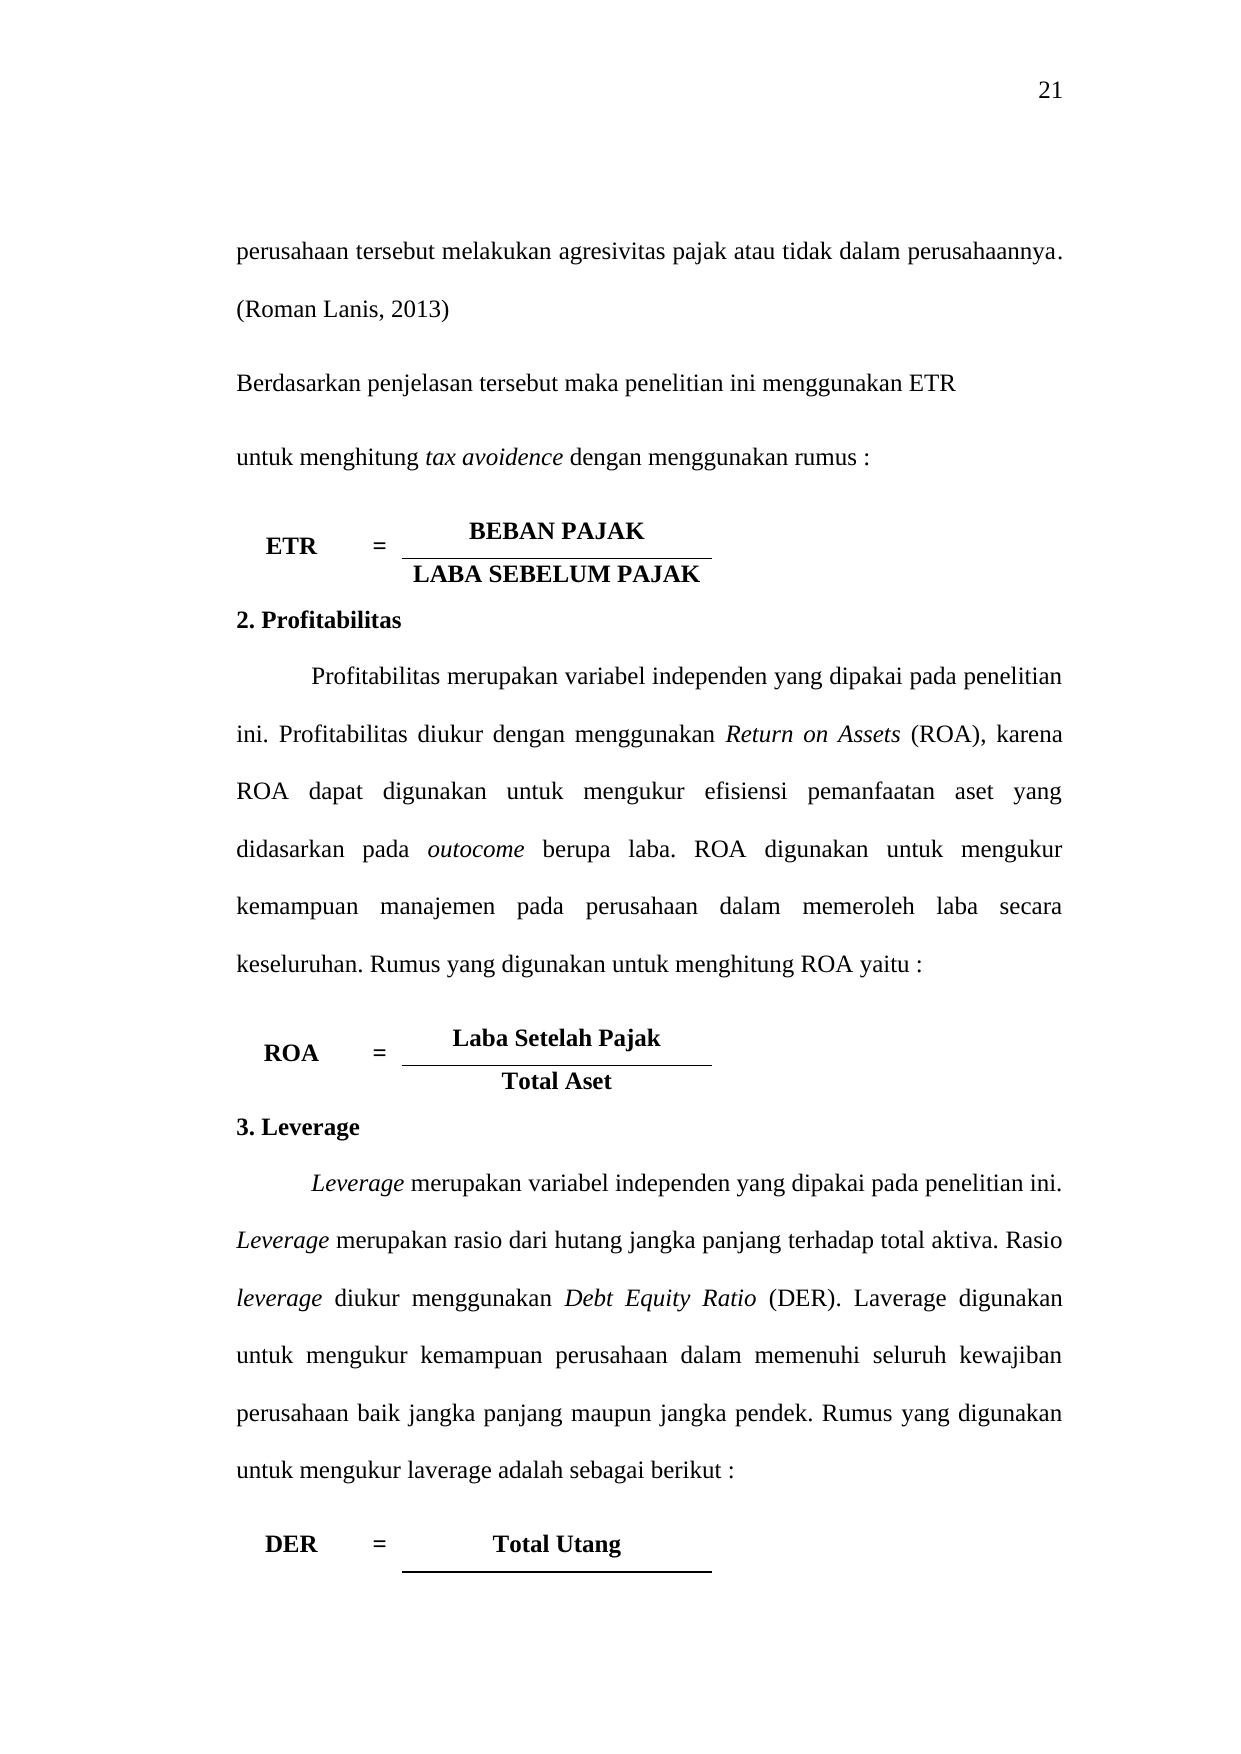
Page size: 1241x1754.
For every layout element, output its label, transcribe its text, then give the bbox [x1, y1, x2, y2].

table_header ETR [225, 516, 357, 601]
subtitle 3. Leverage [236, 1112, 1063, 1141]
table_header Total Utang [402, 1530, 712, 1571]
text perusahaan tersebut melakukan agresivitas pajak atau tidak dalam perusahaannya. (Roman Lanis, 2013) [236, 236, 1063, 322]
table_header ROA [225, 1023, 357, 1108]
table_header BEBAN PAJAK [402, 516, 712, 558]
table_header DER [225, 1530, 357, 1571]
text Profitabilitas merupakan variabel independen yang dipakai pada penelitian ini. Profitabilitas diukur dengan menggunakan Return on Assets (ROA), karena ROA dapat digunakan untuk mengukur efisiensi pemanfaatan aset yang didasarkan pada outocome berupa laba. ROA digunakan untuk mengukur kemampuan manajemen pada perusahaan dalam memeroleh laba secara keseluruhan. Rumus yang digunakan untuk menghitung ROA yaitu : [236, 661, 1063, 977]
table_header Laba Setelah Pajak [402, 1023, 712, 1065]
subtitle 2. Profitabilitas [236, 605, 1063, 634]
table_header = [358, 516, 402, 601]
table_header = [358, 1530, 402, 1571]
table_header = [358, 1023, 402, 1108]
text Berdasarkan penjelasan tersebut maka penelitian ini menggunakan ETR [236, 368, 1063, 397]
text untuk menghitung tax avoidence dengan menggunakan rumus : [236, 442, 1063, 471]
table_cell LABA SEBELUM PAJAK [402, 559, 712, 601]
table_cell Total Aset [402, 1066, 712, 1108]
text Leverage merupakan variabel independen yang dipakai pada penelitian ini. Leverage merupakan rasio dari hutang jangka panjang terhadap total aktiva. Rasio leverage diukur menggunakan Debt Equity Ratio (DER). Laverage digunakan untuk mengukur kemampuan perusahaan dalam memenuhi seluruh kewajiban perusahaan baik jangka panjang maupun jangka pendek. Rumus yang digunakan untuk mengukur laverage adalah sebagai berikut : [236, 1168, 1063, 1484]
